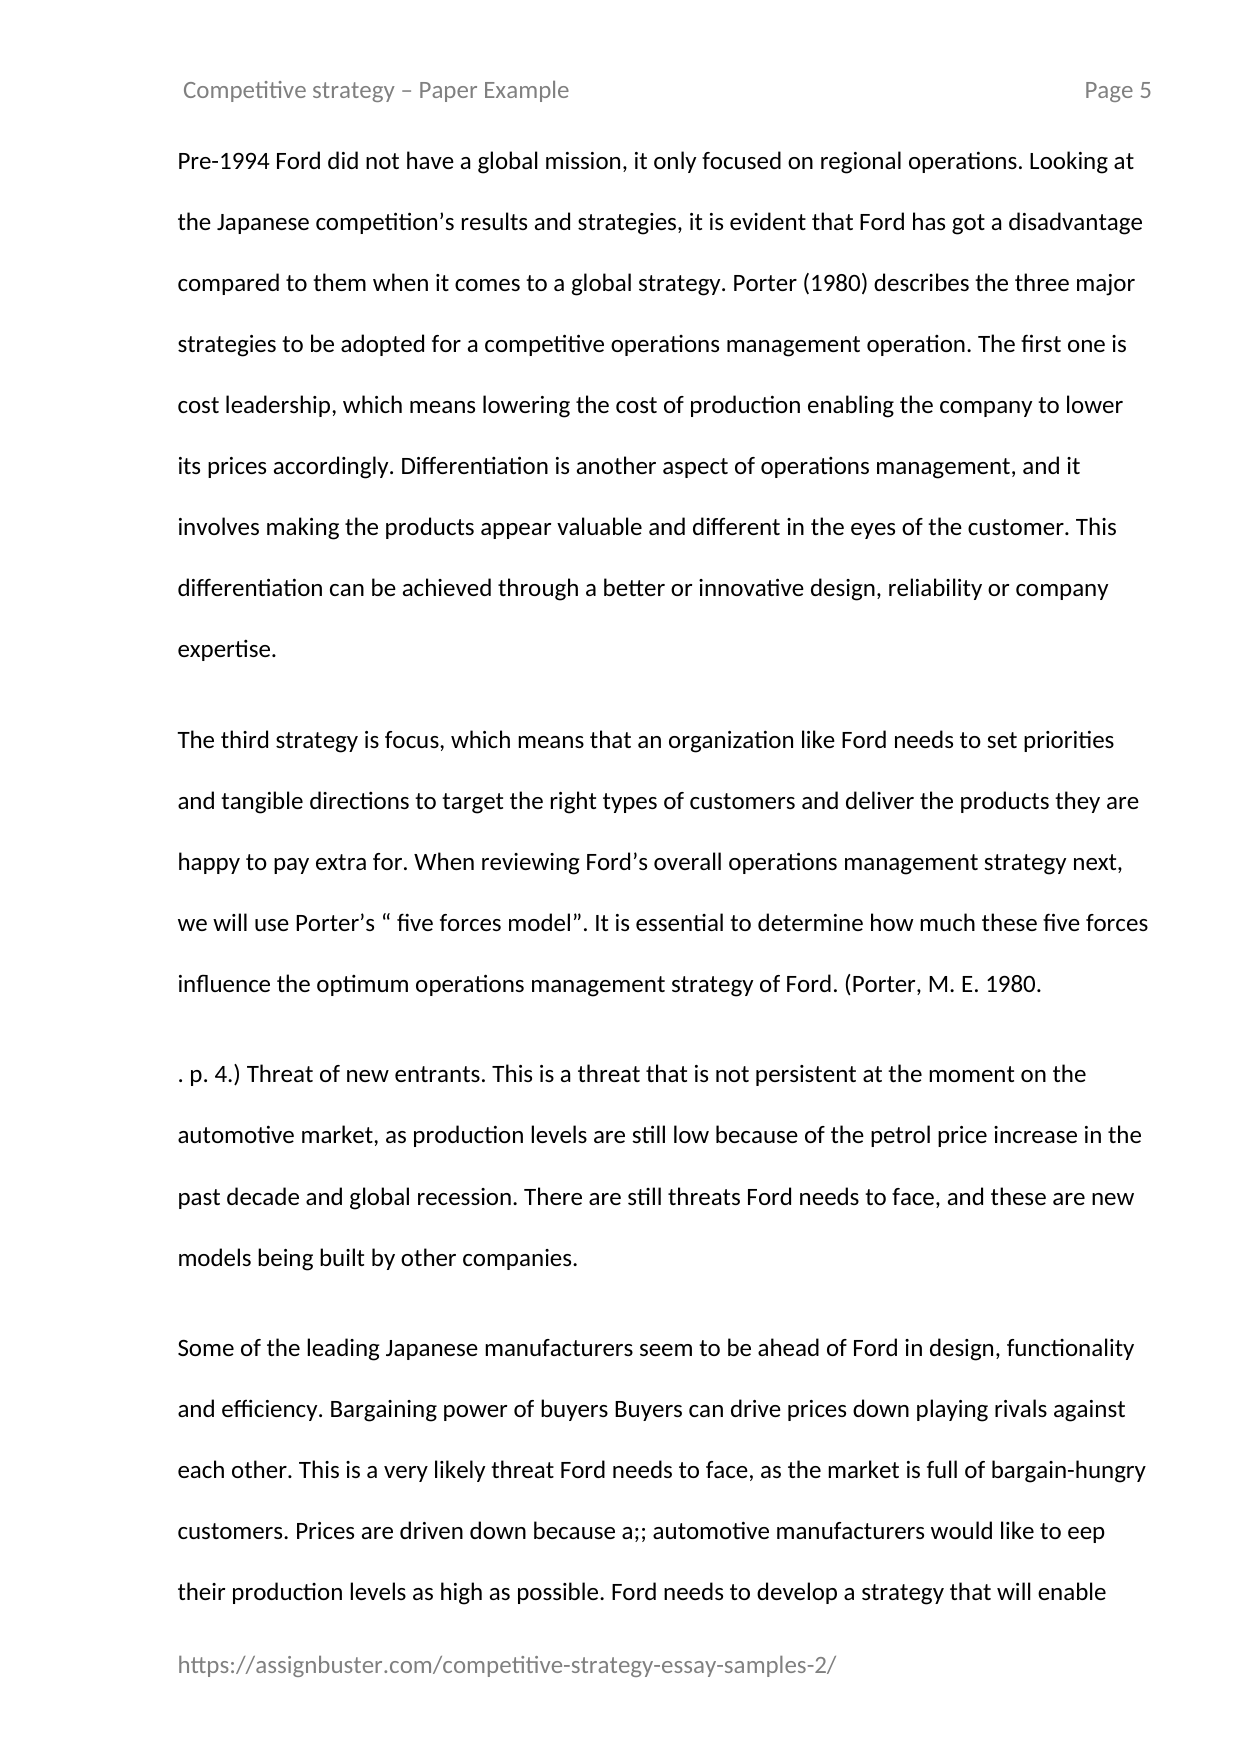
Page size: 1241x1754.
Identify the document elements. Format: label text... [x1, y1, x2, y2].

text The third strategy is focus, which means that an organization like Ford needs to set priorities and tangible directions to target the right types of customers and deliver the products they are happy to pay extra for. When reviewing Ford’s overall operations management strategy next, we will use Porter’s “ five forces model”. It is essential to determine how much these five forces influence the optimum operations management strategy of Ford. (Porter, M. E. 1980. [177, 724, 1152, 998]
text Pre-1994 Ford did not have a global mission, it only focused on regional operations. Looking at the Japanese competition’s results and strategies, it is evident that Ford has got a disadvantage compared to them when it comes to a global strategy. Porter (1980) describes the three major strategies to be adopted for a competitive operations management operation. The first one is cost leadership, which means lowering the cost of production enabling the company to lower its prices accordingly. Differentiation is another aspect of operations management, and it involves making the products appear valuable and different in the eyes of the customer. This differentiation can be achieved through a better or innovative design, reliability or company expertise. [177, 145, 1152, 664]
text . p. 4.) Threat of new entrants. This is a threat that is not persistent at the moment on the automotive market, as production levels are still low because of the petrol price increase in the past decade and global recession. There are still threats Ford needs to face, and these are new models being built by other companies. [177, 1058, 1152, 1272]
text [177, 1332, 1152, 1607]
